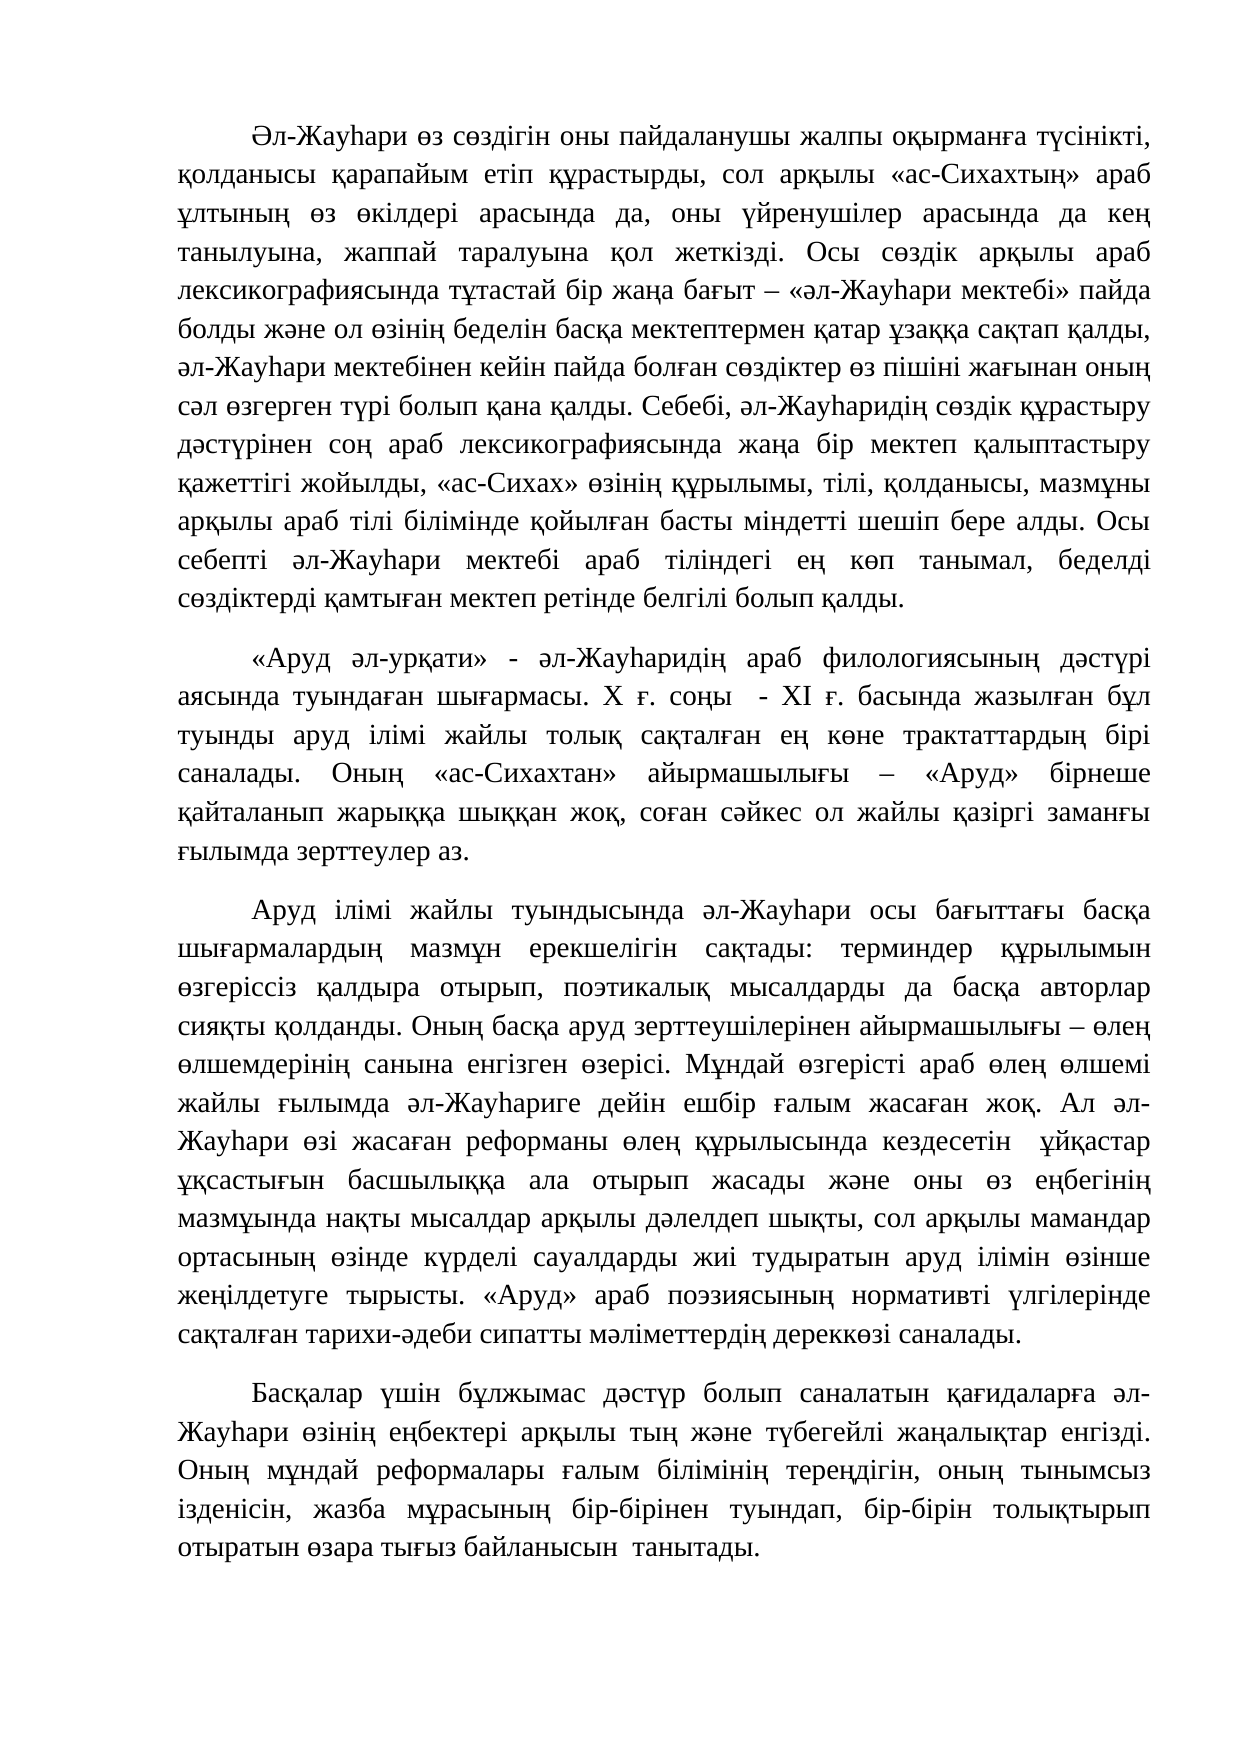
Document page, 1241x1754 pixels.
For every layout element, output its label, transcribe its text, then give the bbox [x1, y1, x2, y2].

text Әл-Жауһари өз сөздігін оны пайдаланушы жалпы оқырманға түсінікті, қолданысы қарапайым етіп құрастырды, сол арқылы «ас-Сихахтың» араб ұлтының өз өкілдері арасында да, оны үйренушілер арасында да кең танылуына, жаппай таралуына қол жеткізді. Осы сөздік арқылы араб лексикографиясында тұтастай бір жаңа бағыт – «әл-Жауһари мектебі» пайда болды және ол өзінің беделін басқа мектептермен қатар ұзаққа сақтап қалды, әл-Жауһари мектебінен кейін пайда болған сөздіктер өз пішіні жағынан оның сәл өзгерген түрі болып қана қалды. Себебі, әл-Жауһаридің сөздік құрастыру дәстүрінен соң араб лексикографиясында жаңа бір мектеп қалыптастыру қажеттігі жойылды, «ас-Сихах» өзінің құрылымы, тілі, қолданысы, мазмұны арқылы араб тілі білімінде қойылған басты міндетті шешіп бере алды. Осы себепті әл-Жауһари мектебі араб тіліндегі ең көп танымал, беделді сөздіктерді қамтыған мектеп ретінде белгілі болып қалды. [177, 118, 1152, 614]
text Басқалар үшін бұлжымас дәстүр болып саналатын қағидаларға әл-Жауһари өзінің еңбектері арқылы тың және түбегейлі жаңалықтар енгізді. Оның мұндай реформалары ғалым білімінің тереңдігін, оның тынымсыз ізденісін, жазба мұрасының бір-бірінен туындап, бір-бірін толықтырып отыратын өзара тығыз байланысын танытады. [177, 1375, 1152, 1563]
text «Аруд әл-урқати» - әл-Жауһаридің араб филологиясының дәстүрі аясында туындаған шығармасы. Х ғ. соңы - ХІ ғ. басында жазылған бұл туынды аруд ілімі жайлы толық сақталған ең көне трактаттардың бірі саналады. Оның «ас-Сихахтан» айырмашылығы – «Аруд» бірнеше қайталанып жарыққа шыққан жоқ, соған сәйкес ол жайлы қазіргі заманғы ғылымда зерттеулер аз. [177, 640, 1152, 866]
text Аруд ілімі жайлы туындысында әл-Жауһари осы бағыттағы басқа шығармалардың мазмұн ерекшелігін сақтады: терминдер құрылымын өзгеріссіз қалдыра отырып, поэтикалық мысалдарды да басқа авторлар сияқты қолданды. Оның басқа аруд зерттеушілерінен айырмашылығы – өлең өлшемдерінің санына енгізген өзерісі. Мұндай өзгерісті араб өлең өлшемі жайлы ғылымда әл-Жауһариге дейін ешбір ғалым жасаған жоқ. Ал әл-Жауһари өзі жасаған реформаны өлең құрылысында кездесетін ұйқастар ұқсастығын басшылыққа ала отырып жасады және оны өз еңбегінің мазмұында нақты мысалдар арқылы дәлелдеп шықты, сол арқылы мамандар ортасының өзінде күрделі сауалдарды жиі тудыратын аруд ілімін өзінше жеңілдетуге тырысты. «Аруд» араб поэзиясының нормативті үлгілерінде сақталған тарихи-әдеби сипатты мәліметтердің дереккөзі саналады. [177, 892, 1152, 1349]
